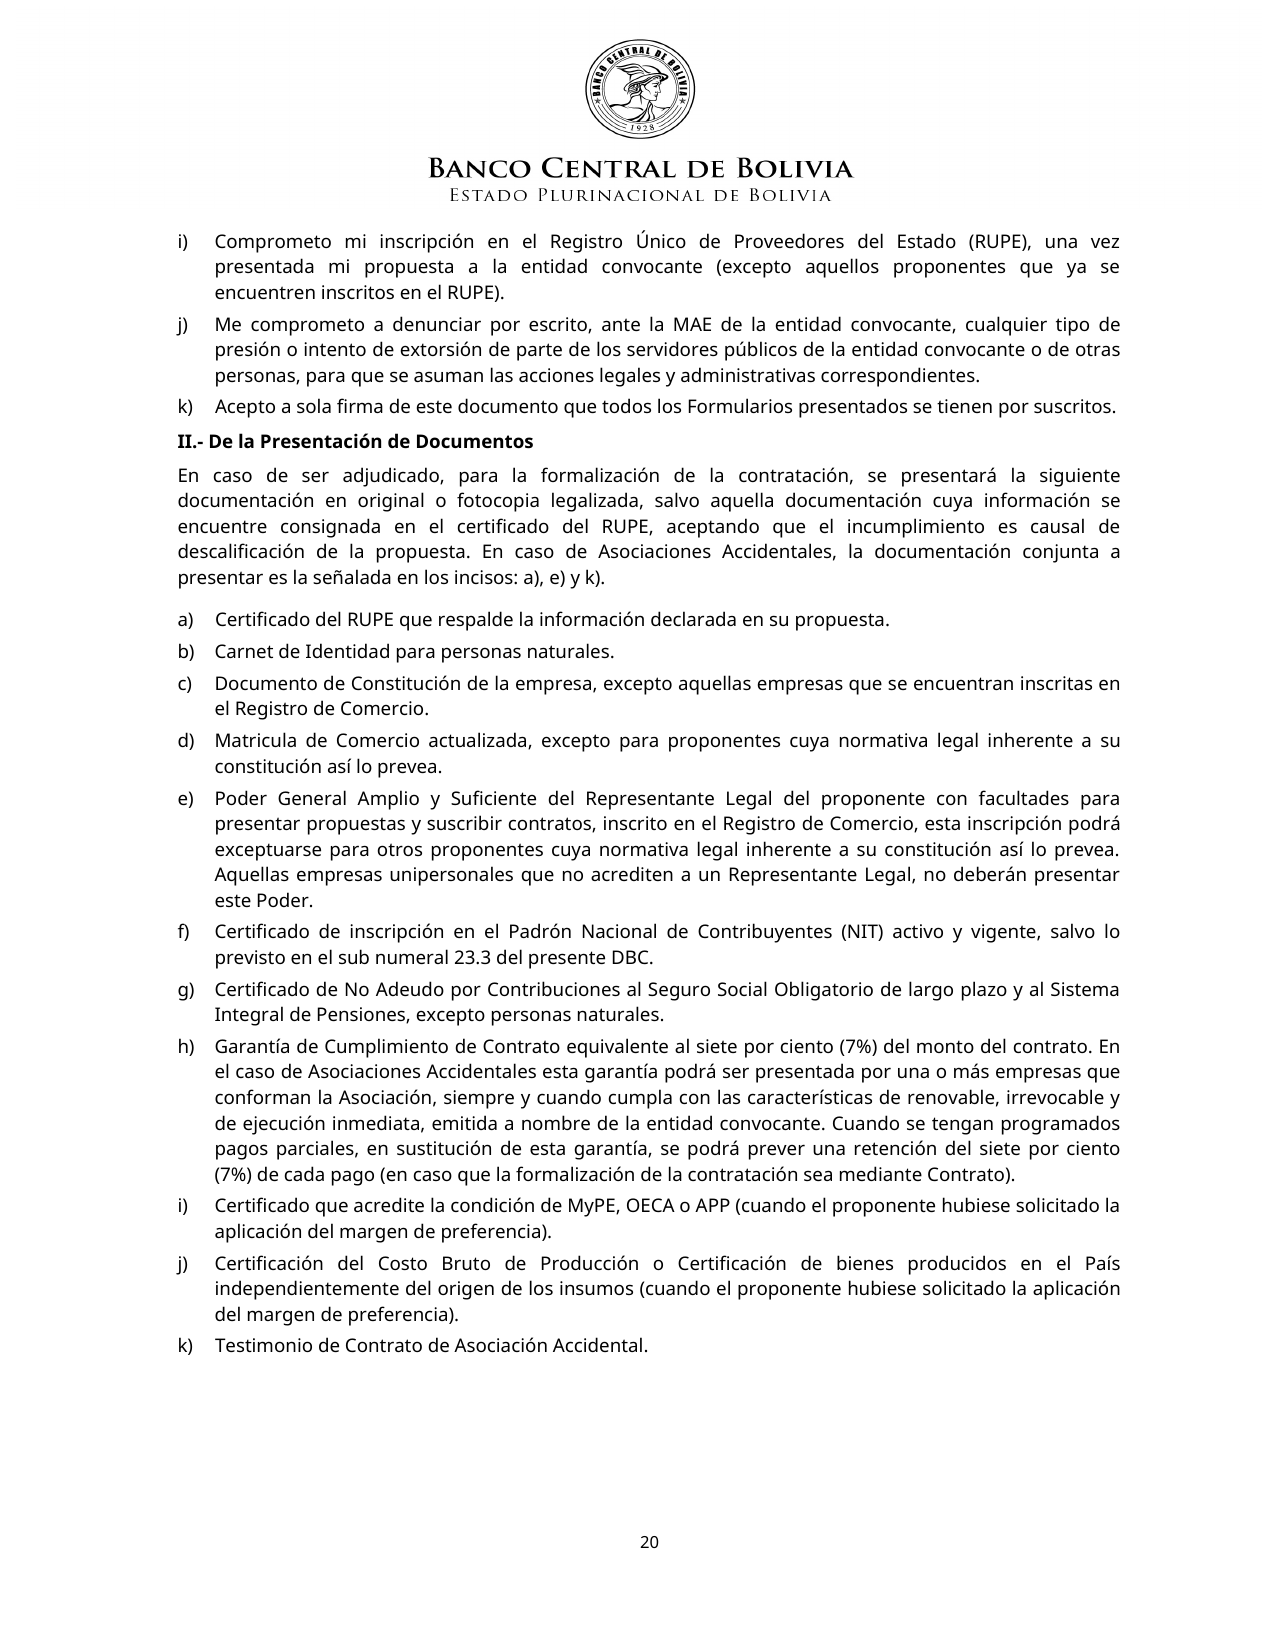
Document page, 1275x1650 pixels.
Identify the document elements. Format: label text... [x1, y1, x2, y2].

text II.- De la Presentación de Documentos [177, 428, 1121, 453]
list Documento de Constitución de la empresa, excepto aquellas empresas que se encuentran inscritas en el Registro de Comercio. [177, 670, 1121, 721]
list Acepto a sola firma de este documento que todos los Formularios presentados se tienen por suscritos. [177, 394, 1121, 419]
list Carnet de Identidad para personas naturales. [177, 638, 1121, 664]
list Certificación del Costo Bruto de Producción o Certificación de bienes producidos en el País independientemente del origen de los insumos (cuando el proponente hubiese solicitado la aplicación del margen de preferencia). [177, 1250, 1121, 1326]
list Matricula de Comercio actualizada, excepto para proponentes cuya normativa legal inherente a su constitución así lo prevea. [177, 727, 1121, 778]
list Testimonio de Contrato de Asociación Accidental. [177, 1333, 1121, 1358]
list Certificado que acredite la condición de MyPE, OECA o APP (cuando el proponente hubiese solicitado la aplicación del margen de preferencia). [177, 1193, 1121, 1244]
picture [15, 6, 1262, 209]
list Comprometo mi inscripción en el Registro Único de Proveedores del Estado (RUPE), una vez presentada mi propuesta a la entidad convocante (excepto aquellos proponentes que ya se encuentren inscritos en el RUPE). [177, 209, 1121, 305]
list Certificado del RUPE que respalde la información declarada en su propuesta. [177, 607, 1121, 632]
list Poder General Amplio y Suficiente del Representante Legal del proponente con facultades para presentar propuestas y suscribir contratos, inscrito en el Registro de Comercio, esta inscripción podrá exceptuarse para otros proponentes cuya normativa legal inherente a su constitución así lo prevea. Aquellas empresas unipersonales que no acrediten a un Representante Legal, no deberán presentar este Poder. [177, 785, 1121, 912]
text En caso de ser adjudicado, para la formalización de la contratación, se presentará la siguiente documentación en original o fotocopia legalizada, salvo aquella documentación cuya información se encuentre consignada en el certificado del RUPE, aceptando que el incumplimiento es causal de descalificación de la propuesta. En caso de Asociaciones Accidentales, la documentación conjunta a presentar es la señalada en los incisos: a), e) y k). [177, 462, 1121, 589]
list Me comprometo a denunciar por escrito, ante la MAE de la entidad convocante, cualquier tipo de presión o intento de extorsión de parte de los servidores públicos de la entidad convocante o de otras personas, para que se asuman las acciones legales y administrativas correspondientes. [177, 311, 1121, 388]
list Certificado de No Adeudo por Contribuciones al Seguro Social Obligatorio de largo plazo y al Sistema Integral de Pensiones, excepto personas naturales. [177, 976, 1121, 1027]
list Garantía de Cumplimiento de Contrato equivalente al siete por ciento (7%) del monto del contrato. En el caso de Asociaciones Accidentales esta garantía podrá ser presentada por una o más empresas que conforman la Asociación, siempre y cuando cumpla con las características de renovable, irrevocable y de ejecución inmediata, emitida a nombre de la entidad convocante. Cuando se tengan programados pagos parciales, en sustitución de esta garantía, se podrá prever una retención del siete por ciento (7%) de cada pago (en caso que la formalización de la contratación sea mediante Contrato). [177, 1033, 1121, 1186]
list Certificado de inscripción en el Padrón Nacional de Contribuyentes (NIT) activo y vigente, salvo lo previsto en el sub numeral 23.3 del presente DBC. [177, 919, 1121, 970]
